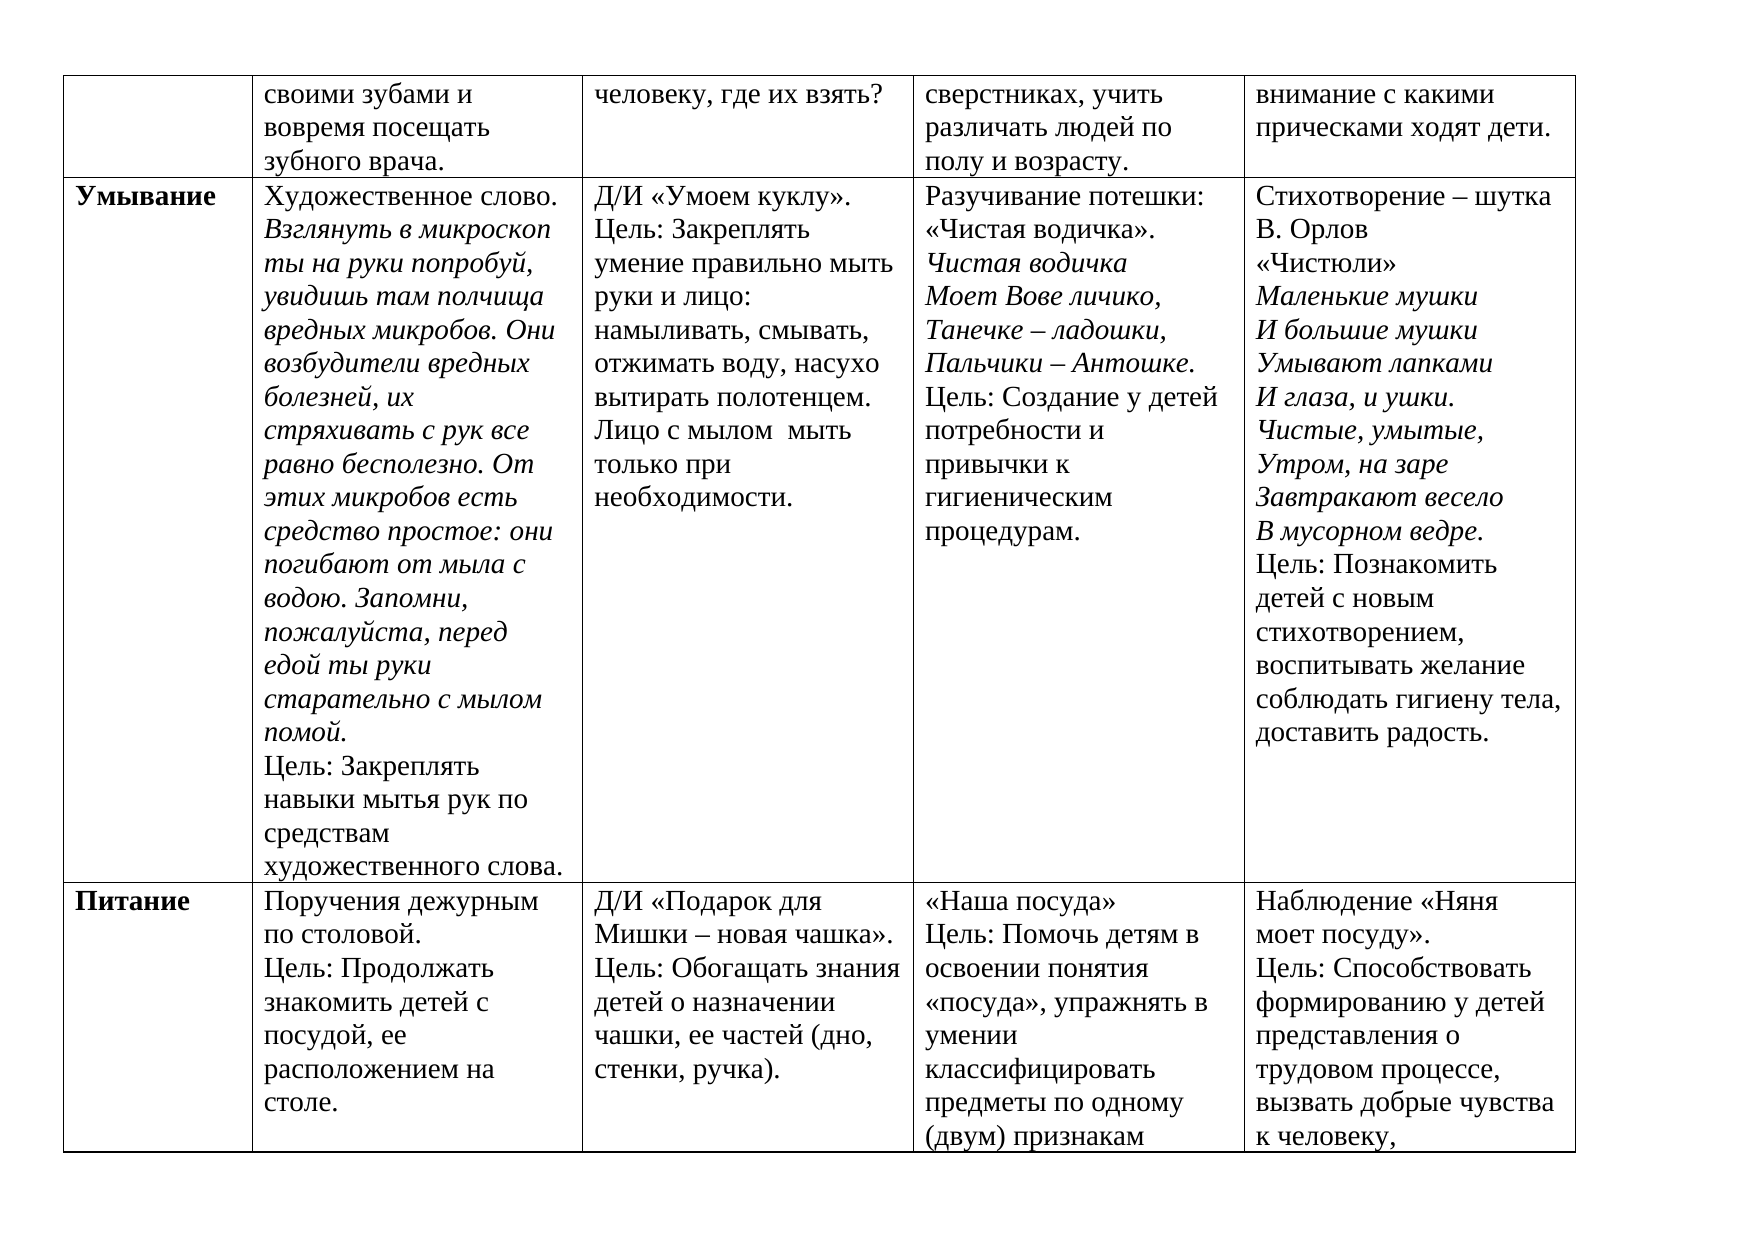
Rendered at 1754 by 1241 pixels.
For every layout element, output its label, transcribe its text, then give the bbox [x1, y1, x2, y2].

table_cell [64, 76, 252, 177]
table_cell Умывание [64, 178, 252, 882]
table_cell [253, 76, 582, 177]
table_cell Художественное слово. Взглянуть в микроскоп ты на руки попробуй, увидишь там полчища вредных микробов. Они возбудители вредных болезней, их стряхивать с рук все равно бесполезно. От этих микробов есть средство простое: они погибают от мыла с водою. Запомни, пожалуйста, перед едой ты руки старательно с мылом помой. Цель: Закреплять навыки мытья рук по средствам художественного слова. [253, 178, 582, 882]
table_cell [253, 883, 582, 1151]
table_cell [1245, 76, 1575, 177]
table_cell Питание [64, 883, 252, 1151]
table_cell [583, 883, 913, 1151]
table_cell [1245, 883, 1575, 1151]
table_cell Д/И «Умоем куклу». Цель: Закреплять умение правильно мыть руки и лицо: намыливать, смывать, отжимать воду, насухо вытирать полотенцем. Лицо с мылом мыть только при необходимости. [583, 178, 913, 882]
table_cell Стихотворение – шутка В. Орлов «Чистюли» Маленькие мушки И большие мушки Умывают лапками И глаза, и ушки. Чистые, умытые, Утром, на заре Завтракают весело В мусорном ведре. Цель: Познакомить детей с новым стихотворением, воспитывать желание соблюдать гигиену тела, доставить радость. [1245, 178, 1575, 882]
table_cell Разучивание потешки: «Чистая водичка». Чистая водичка Моет Вове личико, Танечке – ладошки, Пальчики – Антошке. Цель: Создание у детей потребности и привычки к гигиеническим процедурам. [914, 178, 1244, 882]
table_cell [914, 883, 1244, 1151]
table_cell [914, 76, 1244, 177]
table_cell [583, 76, 913, 177]
